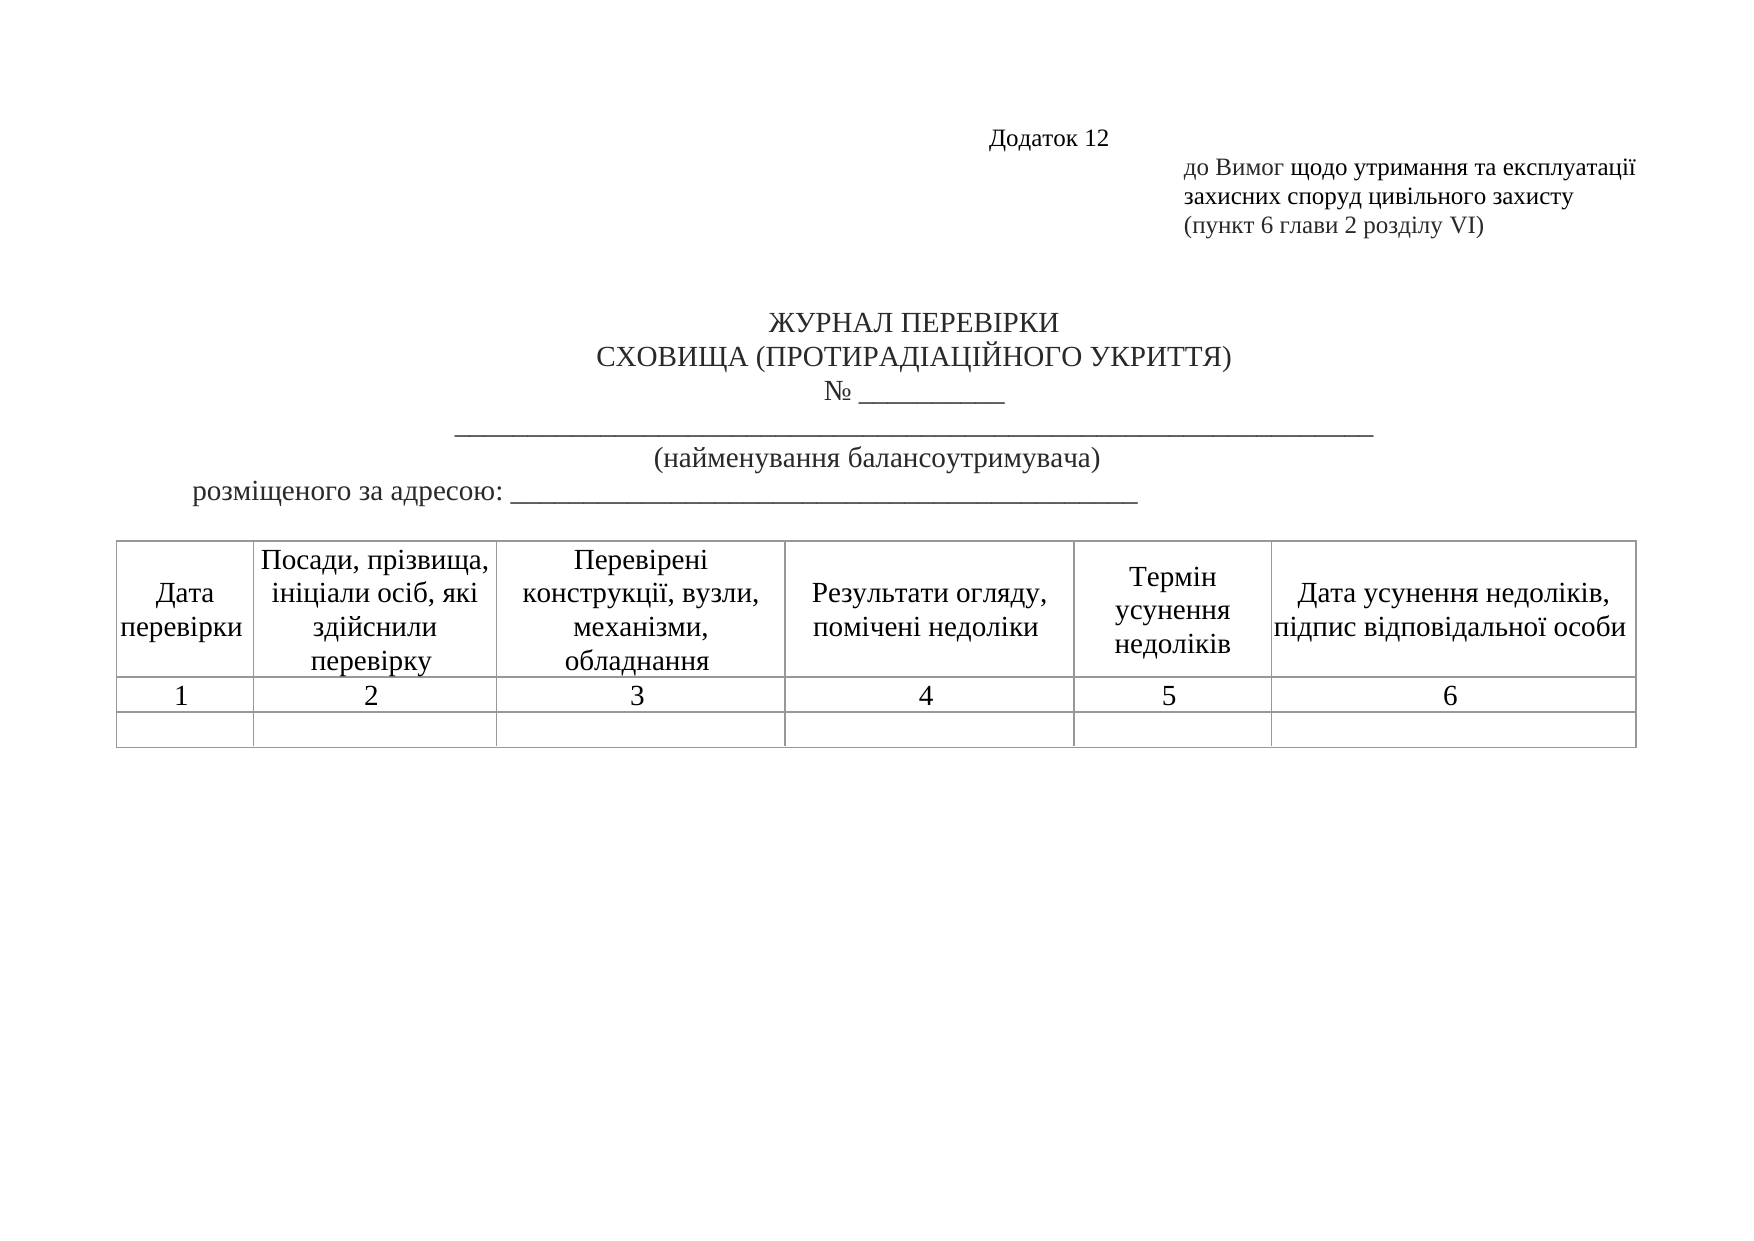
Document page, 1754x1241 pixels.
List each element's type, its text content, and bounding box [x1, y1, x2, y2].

table_header Термін усунення недоліків [1075, 542, 1271, 676]
table_cell [1272, 713, 1635, 746]
table_header Дата усунення недоліків, підпис відповідальної особи [1272, 542, 1635, 676]
subtitle ЖУРНАЛ ПЕРЕВІРКИ [118, 306, 1636, 339]
table_cell [786, 713, 1073, 746]
table_cell [1075, 713, 1271, 746]
text розміщеного за адресою: ___________________________________________ [118, 473, 1636, 507]
table_cell [117, 713, 253, 746]
text Додаток 12 [989, 123, 1636, 152]
text _______________________________________________________________ (найменування балансоутримувача) [118, 406, 1636, 473]
table_header Посади, прізвища, ініціали осіб, які здійснили перевірку [254, 542, 496, 676]
table_cell [254, 713, 496, 746]
table_header Дата перевірки [117, 542, 253, 676]
subtitle СХОВИЩА (ПРОТИРАДІАЦІЙНОГО УКРИТТЯ) [118, 339, 1636, 373]
table_cell 4 [786, 678, 1073, 711]
subtitle № __________ [118, 373, 1636, 406]
table_cell 6 [1272, 678, 1635, 711]
table_cell 1 [117, 678, 253, 711]
table_header Перевірені конструкції, вузли, механізми, обладнання [497, 542, 784, 676]
text до Вимог щодо утримання та експлуатації захисних споруд цивільного захисту [1184, 152, 1636, 210]
subtitle (пункт 6 глави 2 розділу VІ) [1184, 210, 1636, 238]
table_cell 3 [497, 678, 784, 711]
table_cell [497, 713, 784, 746]
table_cell 2 [254, 678, 496, 711]
table_cell 5 [1075, 678, 1271, 711]
table_header Результати огляду, помічені недоліки [786, 542, 1073, 676]
